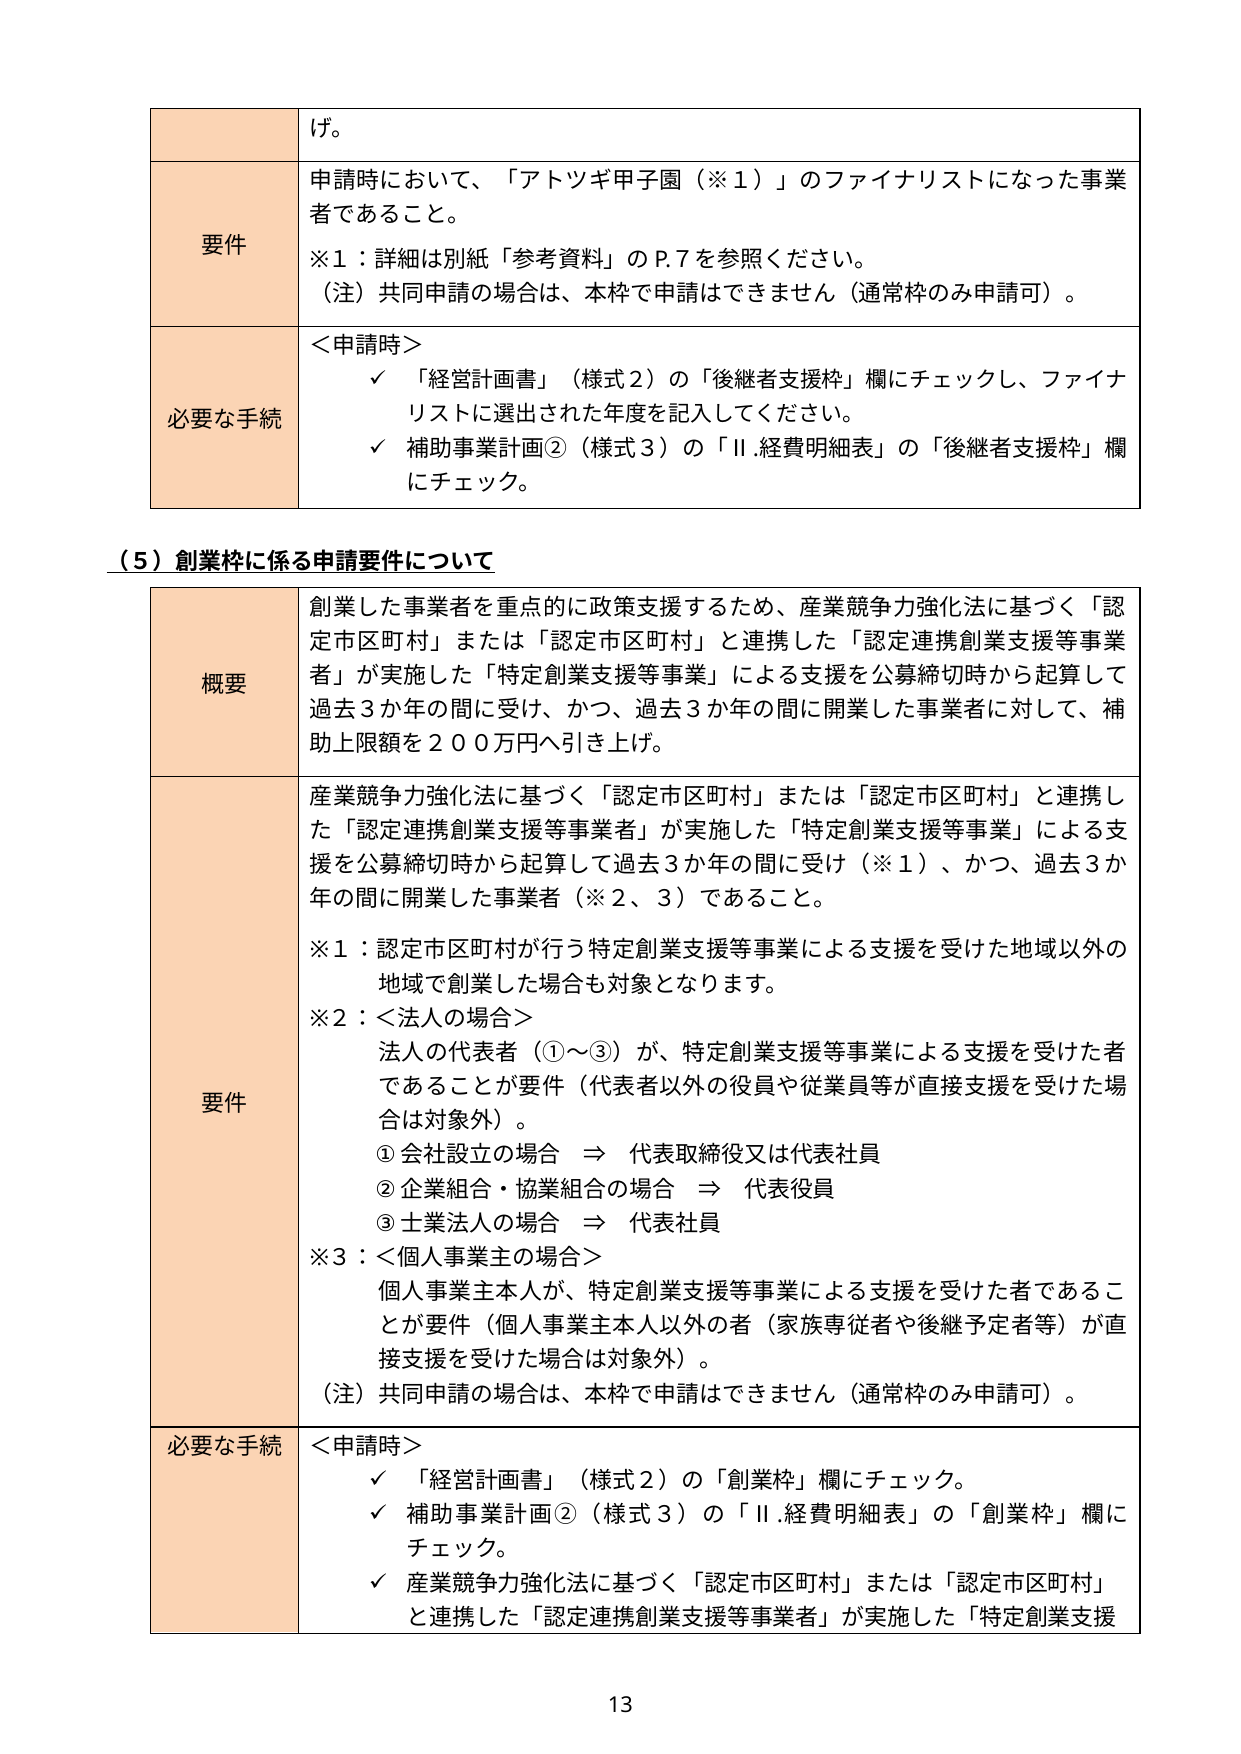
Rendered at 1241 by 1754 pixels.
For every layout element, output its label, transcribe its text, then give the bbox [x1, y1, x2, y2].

table_cell 必要な手続 [151, 1428, 298, 1632]
table_header 概要 [151, 588, 298, 776]
text （５）創業枠に係る申請要件について [106, 543, 1134, 577]
table_header 創業した事業者を重点的に政策支援するため、産業競争力強化法に基づく「認定市区町村」または「認定市区町村」と連携した「認定連携創業支援等事業者」が実施した「特定創業支援等事業」による支援を公募締切時から起算して過去３か年の間に受け、かつ、過去３か年の間に開業した事業者に対して、補助上限額を２００万円へ引き上げ。 [299, 588, 1139, 776]
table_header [299, 109, 1139, 161]
table_cell 申請時において、「アトツギ甲子園（※１）」のファイナリストになった事業者であること。 ※１：詳細は別紙「参考資料」のP.７を参照ください。 （注）共同申請の場合は、本枠で申請はできません（通常枠のみ申請可）。 [299, 162, 1139, 326]
table_cell 産業競争力強化法に基づく「認定市区町村」または「認定市区町村」と連携した「認定連携創業支援等事業者」が実施した「特定創業支援等事業」による支援を公募締切時から起算して過去３か年の間に受け（※１）、かつ、過去３か年の間に開業した事業者（※２、３）であること。 ※１：認定市区町村が行う特定創業支援等事業による支援を受けた地域以外の地域で創業した場合も対象となります。 ※２：＜法人の場合＞ 法人の代表者（①～③）が、特定創業支援等事業による支援を受けた者であることが要件（代表者以外の役員や従業員等が直接支援を受けた場合は対象外）。 ①会社設立の場合 ⇒ 代表取締役又は代表社員 ②企業組合・協業組合の場合 ⇒ 代表役員 ③士業法人の場合 ⇒ 代表社員 ※３：＜個人事業主の場合＞ 個人事業主本人が、特定創業支援等事業による支援を受けた者であることが要件（個人事業主本人以外の者（家族専従者や後継予定者等）が直接支援を受けた場合は対象外）。 （注）共同申請の場合は、本枠で申請はできません（通常枠のみ申請可）。 [299, 777, 1139, 1426]
table_header 概要 [151, 109, 298, 161]
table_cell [299, 1428, 1139, 1632]
table_cell 要件 [151, 162, 298, 326]
table_cell 要件 [151, 777, 298, 1426]
table_cell 必要な手続 [151, 327, 298, 508]
table_cell ＜申請時＞ 「経営計画書」（様式２）の「後継者支援枠」欄にチェックし、ファイナリストに選出された年度を記入してください。 補助事業計画②（様式３）の「Ⅱ.経費明細表」の「後継者支援枠」欄にチェック。 [299, 327, 1139, 508]
